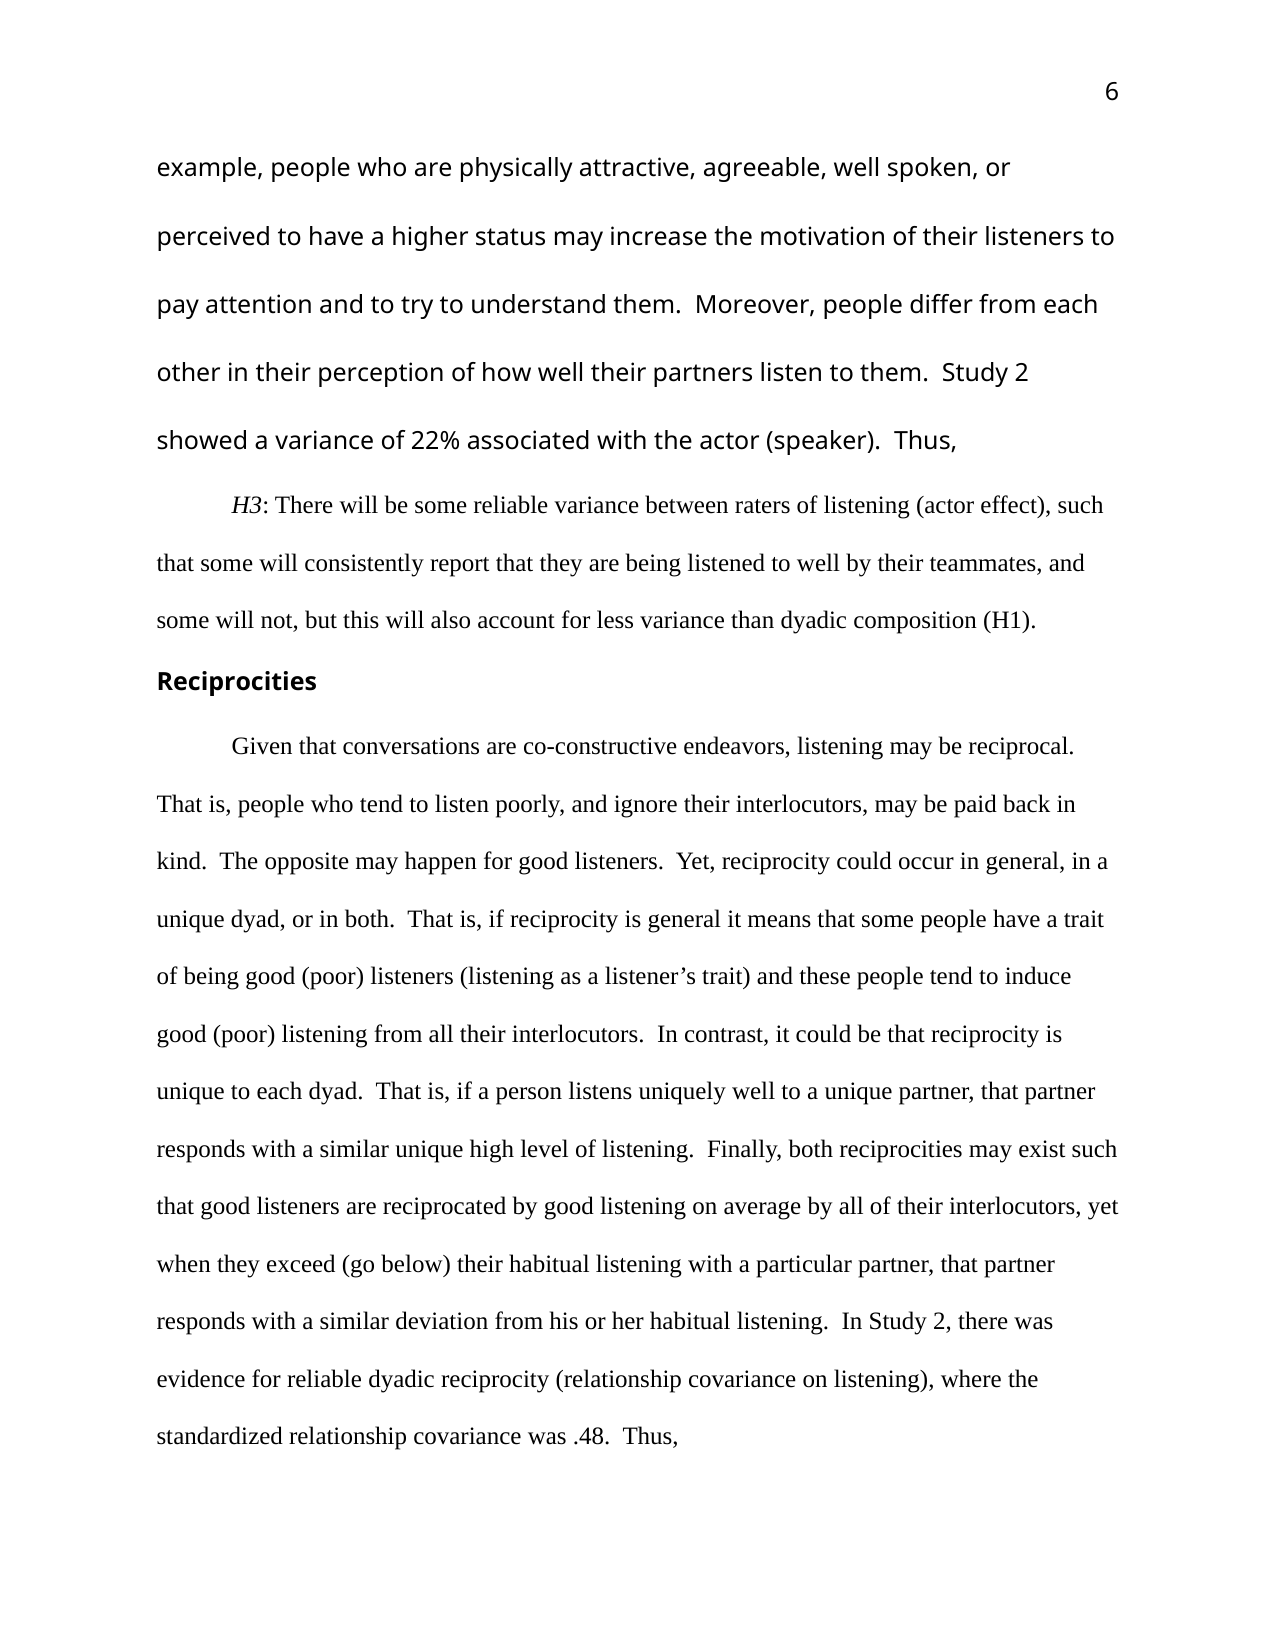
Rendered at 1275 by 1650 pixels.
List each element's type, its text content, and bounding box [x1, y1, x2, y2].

text H3: There will be some reliable variance between raters of listening (actor effect), such that some will consistently report that they are being listened to well by their teammates, and some will not, but this will also account for less variance than dyadic composition (H1). [156, 491, 1119, 634]
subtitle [156, 150, 1119, 457]
text Given that conversations are co-constructive endeavors, listening may be reciprocal. That is, people who tend to listen poorly, and ignore their interlocutors, may be paid back in kind. The opposite may happen for good listeners. Yet, reciprocity could occur in general, in a unique dyad, or in both. That is, if reciprocity is general it means that some people have a trait of being good (poor) listeners (listening as a listener’s trait) and these people tend to induce good (poor) listening from all their interlocutors. In contrast, it could be that reciprocity is unique to each dyad. That is, if a person listens uniquely well to a unique partner, that partner responds with a similar unique high level of listening. Finally, both reciprocities may exist such that good listeners are reciprocated by good listening on average by all of their interlocutors, yet when they exceed (go below) their habitual listening with a particular partner, that partner responds with a similar deviation from his or her habitual listening. In Study 2, there was evidence for reliable dyadic reciprocity (relationship covariance on listening), where the standardized relationship covariance was .48. Thus, [156, 731, 1119, 1450]
subtitle Reciprocities [156, 663, 1119, 697]
